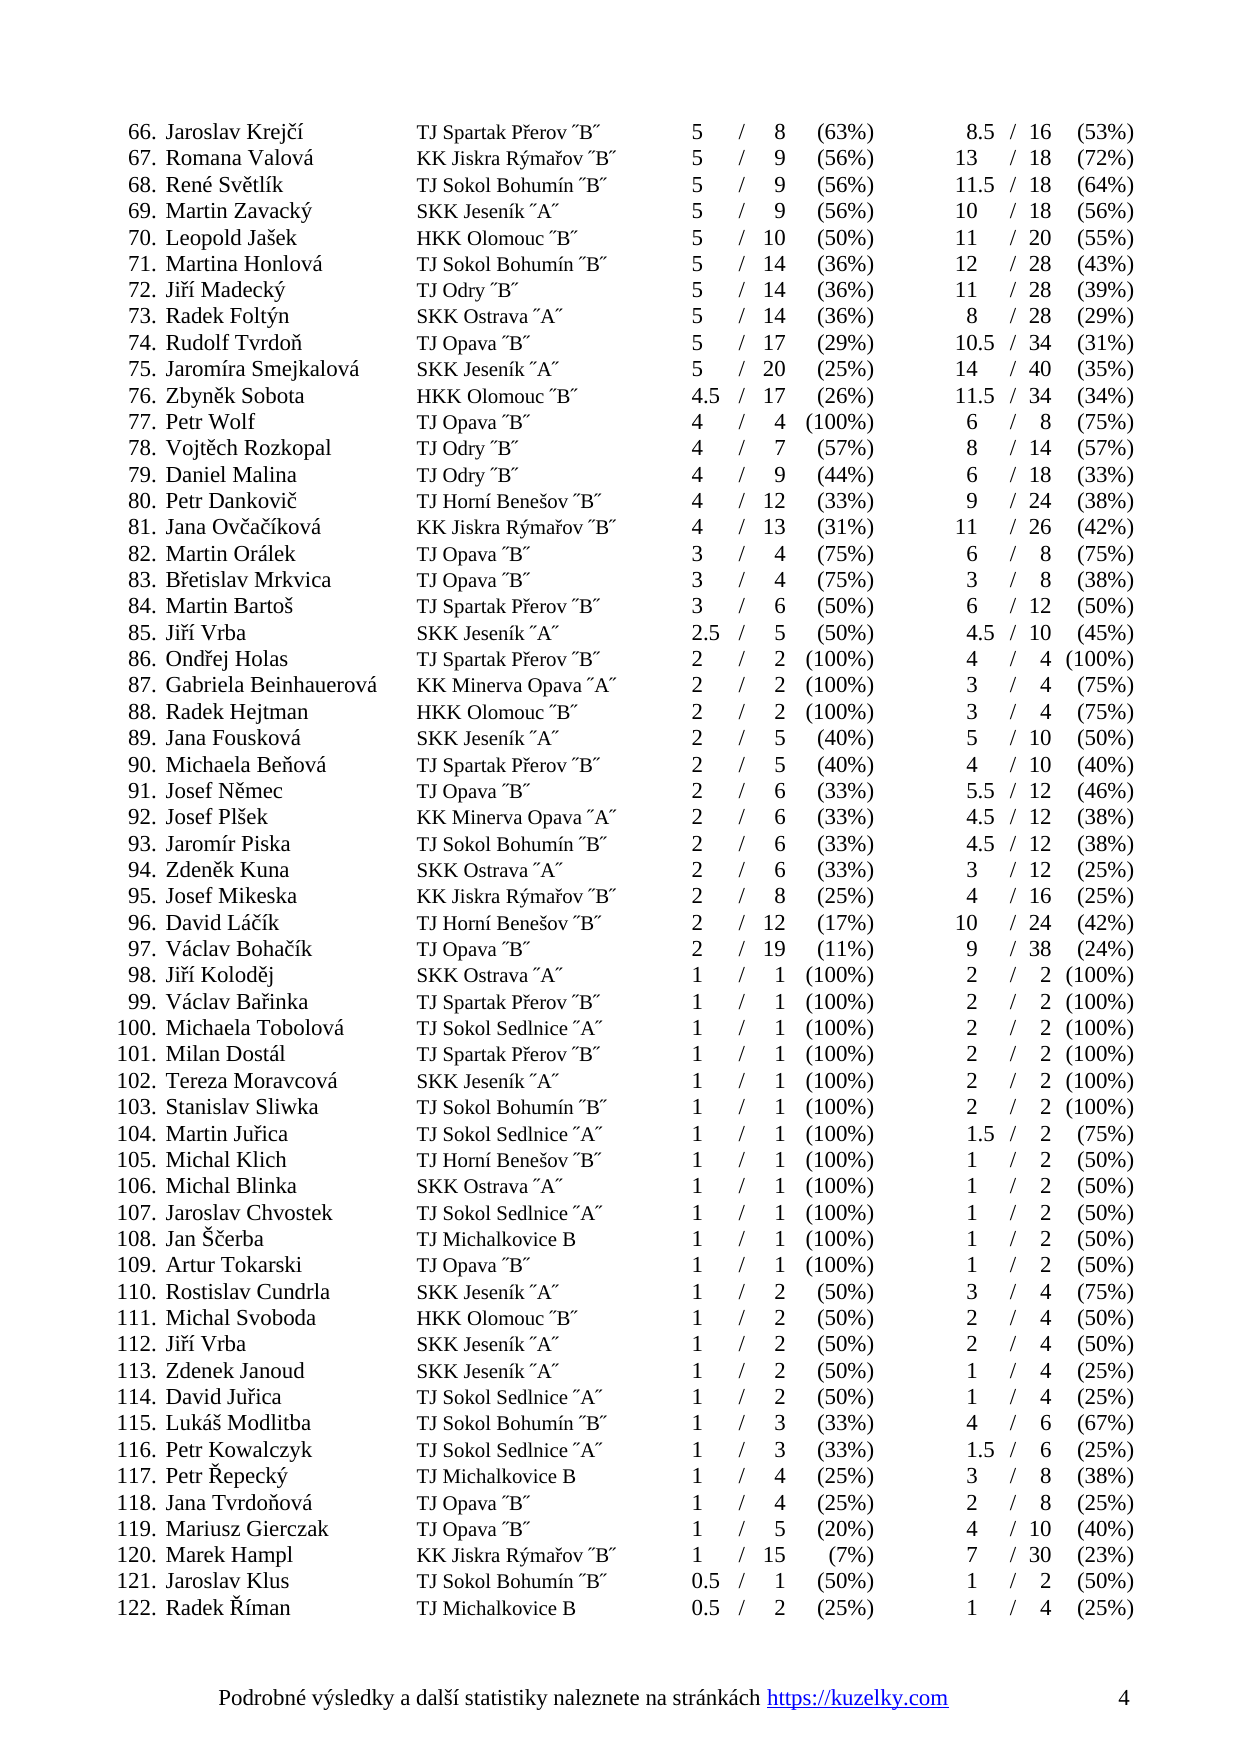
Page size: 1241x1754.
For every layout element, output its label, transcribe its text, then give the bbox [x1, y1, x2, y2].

text 94. Zdeněk Kuna SKK Ostrava ˝A˝ 2 / 6 (33%) 3 / 12 (25%) [106, 856, 1134, 882]
text 90. Michaela Beňová TJ Spartak Přerov ˝B˝ 2 / 5 (40%) 4 / 10 (40%) [106, 751, 1134, 777]
text 66. Jaroslav Krejčí TJ Spartak Přerov ˝B˝ 5 / 8 (63%) 8.5 / 16 (53%) [106, 118, 1134, 144]
text 102. Tereza Moravcová SKK Jeseník ˝A˝ 1 / 1 (100%) 2 / 2 (100%) [106, 1067, 1134, 1093]
text 82. Martin Orálek TJ Opava ˝B˝ 3 / 4 (75%) 6 / 8 (75%) [106, 540, 1134, 566]
text 104. Martin Juřica TJ Sokol Sedlnice ˝A˝ 1 / 1 (100%) 1.5 / 2 (75%) [106, 1119, 1134, 1146]
text 76. Zbyněk Sobota HKK Olomouc ˝B˝ 4.5 / 17 (26%) 11.5 / 34 (34%) [106, 382, 1134, 408]
text 83. Břetislav Mrkvica TJ Opava ˝B˝ 3 / 4 (75%) 3 / 8 (38%) [106, 566, 1134, 592]
text 69. Martin Zavacký SKK Jeseník ˝A˝ 5 / 9 (56%) 10 / 18 (56%) [106, 197, 1134, 223]
text 97. Václav Bohačík TJ Opava ˝B˝ 2 / 19 (11%) 9 / 38 (24%) [106, 935, 1134, 961]
text 115. Lukáš Modlitba TJ Sokol Bohumín ˝B˝ 1 / 3 (33%) 4 / 6 (67%) [106, 1409, 1134, 1436]
text 88. Radek Hejtman HKK Olomouc ˝B˝ 2 / 2 (100%) 3 / 4 (75%) [106, 698, 1134, 724]
text 107. Jaroslav Chvostek TJ Sokol Sedlnice ˝A˝ 1 / 1 (100%) 1 / 2 (50%) [106, 1199, 1134, 1225]
text 105. Michal Klich TJ Horní Benešov ˝B˝ 1 / 1 (100%) 1 / 2 (50%) [106, 1146, 1134, 1172]
text 84. Martin Bartoš TJ Spartak Přerov ˝B˝ 3 / 6 (50%) 6 / 12 (50%) [106, 592, 1134, 619]
text 100. Michaela Tobolová TJ Sokol Sedlnice ˝A˝ 1 / 1 (100%) 2 / 2 (100%) [106, 1014, 1134, 1041]
text 68. René Světlík TJ Sokol Bohumín ˝B˝ 5 / 9 (56%) 11.5 / 18 (64%) [106, 171, 1134, 197]
text 122. Radek Říman TJ Michalkovice B 0.5 / 2 (25%) 1 / 4 (25%) [106, 1594, 1134, 1620]
text 78. Vojtěch Rozkopal TJ Odry ˝B˝ 4 / 7 (57%) 8 / 14 (57%) [106, 434, 1134, 461]
text 72. Jiří Madecký TJ Odry ˝B˝ 5 / 14 (36%) 11 / 28 (39%) [106, 276, 1134, 303]
text 103. Stanislav Sliwka TJ Sokol Bohumín ˝B˝ 1 / 1 (100%) 2 / 2 (100%) [106, 1093, 1134, 1119]
text 74. Rudolf Tvrdoň TJ Opava ˝B˝ 5 / 17 (29%) 10.5 / 34 (31%) [106, 329, 1134, 355]
text 116. Petr Kowalczyk TJ Sokol Sedlnice ˝A˝ 1 / 3 (33%) 1.5 / 6 (25%) [106, 1436, 1134, 1462]
text 91. Josef Němec TJ Opava ˝B˝ 2 / 6 (33%) 5.5 / 12 (46%) [106, 777, 1134, 803]
text 101. Milan Dostál TJ Spartak Přerov ˝B˝ 1 / 1 (100%) 2 / 2 (100%) [106, 1041, 1134, 1067]
text 114. David Juřica TJ Sokol Sedlnice ˝A˝ 1 / 2 (50%) 1 / 4 (25%) [106, 1383, 1134, 1409]
text 80. Petr Dankovič TJ Horní Benešov ˝B˝ 4 / 12 (33%) 9 / 24 (38%) [106, 487, 1134, 513]
text 112. Jiří Vrba SKK Jeseník ˝A˝ 1 / 2 (50%) 2 / 4 (50%) [106, 1330, 1134, 1357]
text 98. Jiří Koloděj SKK Ostrava ˝A˝ 1 / 1 (100%) 2 / 2 (100%) [106, 961, 1134, 988]
text 77. Petr Wolf TJ Opava ˝B˝ 4 / 4 (100%) 6 / 8 (75%) [106, 408, 1134, 434]
text 121. Jaroslav Klus TJ Sokol Bohumín ˝B˝ 0.5 / 1 (50%) 1 / 2 (50%) [106, 1568, 1134, 1594]
text 106. Michal Blinka SKK Ostrava ˝A˝ 1 / 1 (100%) 1 / 2 (50%) [106, 1172, 1134, 1199]
text 96. David Láčík TJ Horní Benešov ˝B˝ 2 / 12 (17%) 10 / 24 (42%) [106, 909, 1134, 935]
text 109. Artur Tokarski TJ Opava ˝B˝ 1 / 1 (100%) 1 / 2 (50%) [106, 1251, 1134, 1278]
text 111. Michal Svoboda HKK Olomouc ˝B˝ 1 / 2 (50%) 2 / 4 (50%) [106, 1304, 1134, 1330]
text 71. Martina Honlová TJ Sokol Bohumín ˝B˝ 5 / 14 (36%) 12 / 28 (43%) [106, 250, 1134, 276]
text 79. Daniel Malina TJ Odry ˝B˝ 4 / 9 (44%) 6 / 18 (33%) [106, 461, 1134, 487]
text 73. Radek Foltýn SKK Ostrava ˝A˝ 5 / 14 (36%) 8 / 28 (29%) [106, 303, 1134, 329]
text 70. Leopold Jašek HKK Olomouc ˝B˝ 5 / 10 (50%) 11 / 20 (55%) [106, 223, 1134, 250]
text 119. Mariusz Gierczak TJ Opava ˝B˝ 1 / 5 (20%) 4 / 10 (40%) [106, 1515, 1134, 1541]
text 120. Marek Hampl KK Jiskra Rýmařov ˝B˝ 1 / 15 (7%) 7 / 30 (23%) [106, 1541, 1134, 1568]
text 99. Václav Bařinka TJ Spartak Přerov ˝B˝ 1 / 1 (100%) 2 / 2 (100%) [106, 988, 1134, 1014]
text 86. Ondřej Holas TJ Spartak Přerov ˝B˝ 2 / 2 (100%) 4 / 4 (100%) [106, 645, 1134, 672]
text 108. Jan Ščerba TJ Michalkovice B 1 / 1 (100%) 1 / 2 (50%) [106, 1225, 1134, 1251]
text 117. Petr Řepecký TJ Michalkovice B 1 / 4 (25%) 3 / 8 (38%) [106, 1462, 1134, 1488]
text 113. Zdenek Janoud SKK Jeseník ˝A˝ 1 / 2 (50%) 1 / 4 (25%) [106, 1357, 1134, 1383]
text 118. Jana Tvrdoňová TJ Opava ˝B˝ 1 / 4 (25%) 2 / 8 (25%) [106, 1488, 1134, 1515]
text 81. Jana Ovčačíková KK Jiskra Rýmařov ˝B˝ 4 / 13 (31%) 11 / 26 (42%) [106, 513, 1134, 540]
text 87. Gabriela Beinhauerová KK Minerva Opava ˝A˝ 2 / 2 (100%) 3 / 4 (75%) [106, 672, 1134, 698]
text 110. Rostislav Cundrla SKK Jeseník ˝A˝ 1 / 2 (50%) 3 / 4 (75%) [106, 1278, 1134, 1304]
text 93. Jaromír Piska TJ Sokol Bohumín ˝B˝ 2 / 6 (33%) 4.5 / 12 (38%) [106, 830, 1134, 856]
text 75. Jaromíra Smejkalová SKK Jeseník ˝A˝ 5 / 20 (25%) 14 / 40 (35%) [106, 355, 1134, 382]
text 92. Josef Plšek KK Minerva Opava ˝A˝ 2 / 6 (33%) 4.5 / 12 (38%) [106, 803, 1134, 830]
text 89. Jana Fousková SKK Jeseník ˝A˝ 2 / 5 (40%) 5 / 10 (50%) [106, 724, 1134, 751]
text 95. Josef Mikeska KK Jiskra Rýmařov ˝B˝ 2 / 8 (25%) 4 / 16 (25%) [106, 882, 1134, 909]
text 85. Jiří Vrba SKK Jeseník ˝A˝ 2.5 / 5 (50%) 4.5 / 10 (45%) [106, 619, 1134, 645]
text 67. Romana Valová KK Jiskra Rýmařov ˝B˝ 5 / 9 (56%) 13 / 18 (72%) [106, 144, 1134, 171]
